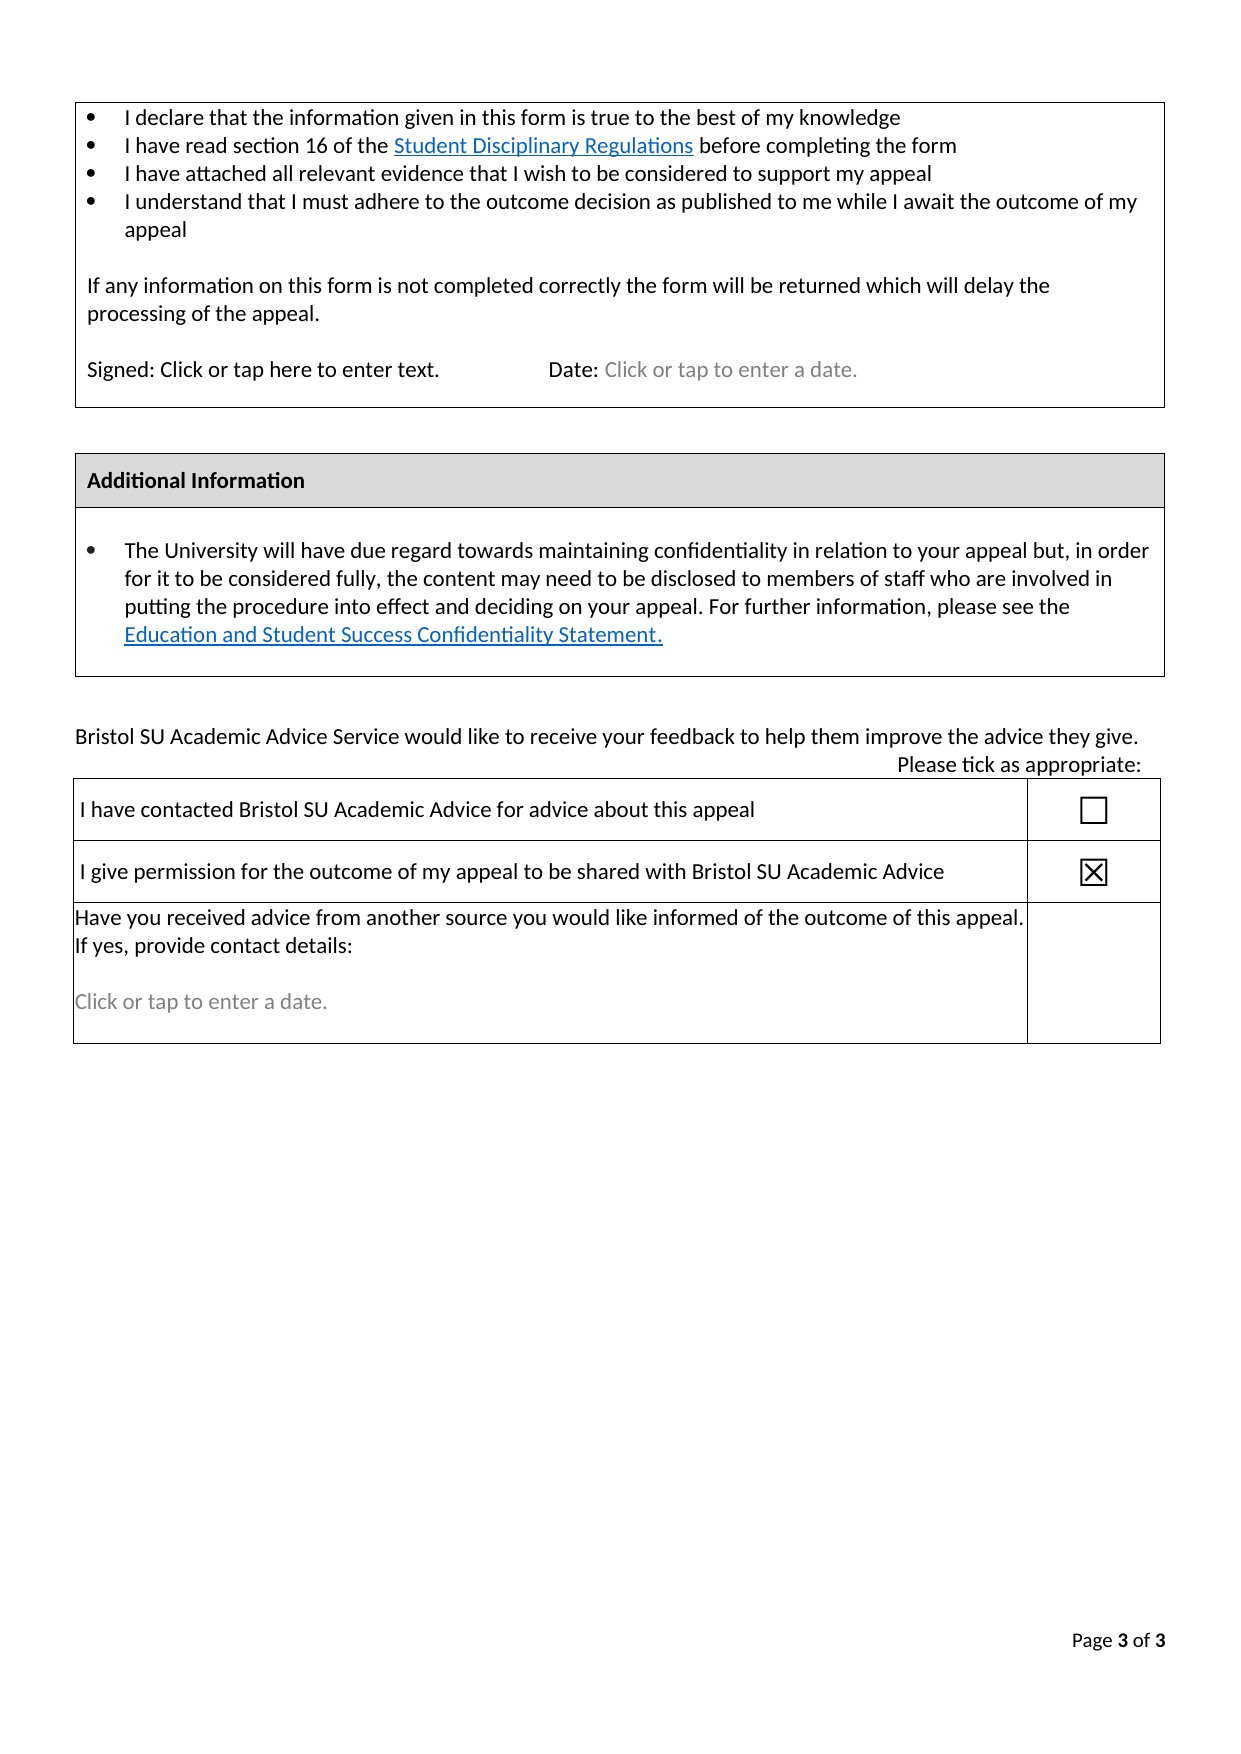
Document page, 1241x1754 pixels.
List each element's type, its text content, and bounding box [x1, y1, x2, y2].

table_cell Have you received advice from another source you would like informed of the outcome of this appeal. If yes, provide contact details: [74, 903, 1027, 1043]
table_cell I give permission for the outcome of my appeal to be shared with Bristol SU Academic Advice [74, 841, 1027, 902]
table_cell [1028, 841, 1160, 902]
table_cell The University will have due regard towards maintaining confidentiality in relation to your appeal but, in order for it to be considered fully, the content may need to be disclosed to members of staff who are involved in putting the procedure into effect and deciding on your appeal. For further information, please see the Education and Student Success Confidentiality Statement. [76, 508, 1164, 676]
text Please tick as appropriate: [75, 750, 1142, 778]
table_header Additional Information [76, 454, 1164, 507]
table_header I have contacted Bristol SU Academic Advice for advice about this appeal [74, 779, 1027, 840]
text Bristol SU Academic Advice Service would like to receive your feedback to help them improve the advice they give. [75, 722, 1165, 750]
table_cell [1028, 903, 1160, 1043]
table_cell I declare that the information given in this form is true to the best of my knowledge I have read section 16 of the Student Disciplinary Regulations before completing the form I have attached all relevant evidence that I wish to be considered to support my appeal I understand that I must adhere to the outcome decision as published to me while I await the outcome of my appeal If any information on this form is not completed correctly the form will be returned which will delay the processing of the appeal. Signed: Date: [76, 103, 1164, 407]
